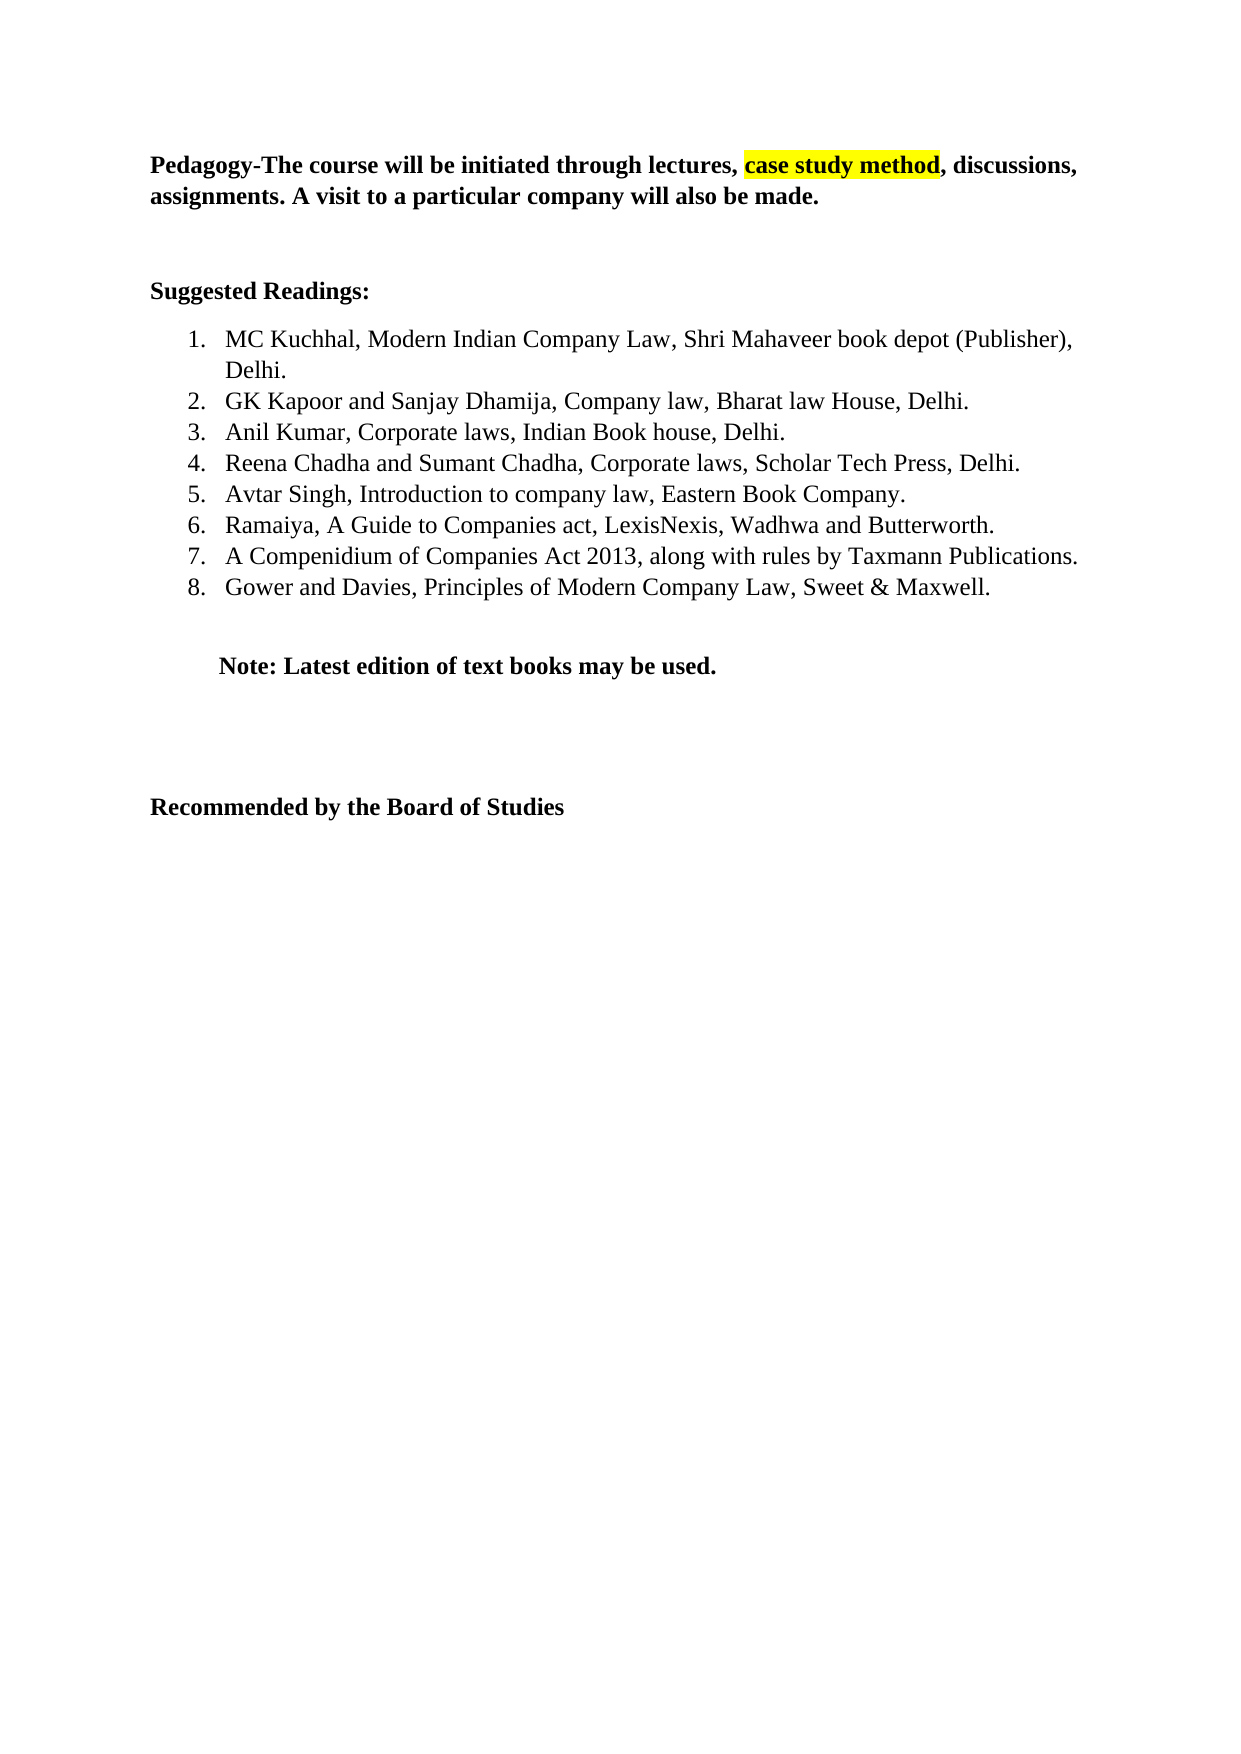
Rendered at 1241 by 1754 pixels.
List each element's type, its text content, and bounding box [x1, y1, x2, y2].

text Note: Latest edition of text books may be used. [150, 651, 1090, 680]
list Anil Kumar, Corporate laws, Indian Book house, Delhi. [187, 417, 1090, 446]
list A Compenidium of Companies Act 2013, along with rules by Taxmann Publications. [187, 541, 1090, 570]
list Gower and Davies, Principles of Modern Company Law, Sweet & Maxwell. [187, 572, 1090, 601]
list Ramaiya, A Guide to Companies act, LexisNexis, Wadhwa and Butterworth. [187, 510, 1090, 539]
list MC Kuchhal, Modern Indian Company Law, Shri Mahaveer book depot (Publisher), Delhi. [187, 324, 1090, 384]
list GK Kapoor and Sanjay Dhamija, Company law, Bharat law House, Delhi. [187, 386, 1090, 415]
text Suggested Readings: [150, 276, 1090, 305]
list Reena Chadha and Sumant Chadha, Corporate laws, Scholar Tech Press, Delhi. [187, 448, 1090, 477]
list Avtar Singh, Introduction to company law, Eastern Book Company. [187, 479, 1090, 508]
text Pedagogy-The course will be initiated through lectures, case study method, discussions, assignments. A visit to a particular company will also be made. [150, 150, 1090, 210]
text Recommended by the Board of Studies [150, 792, 1090, 821]
